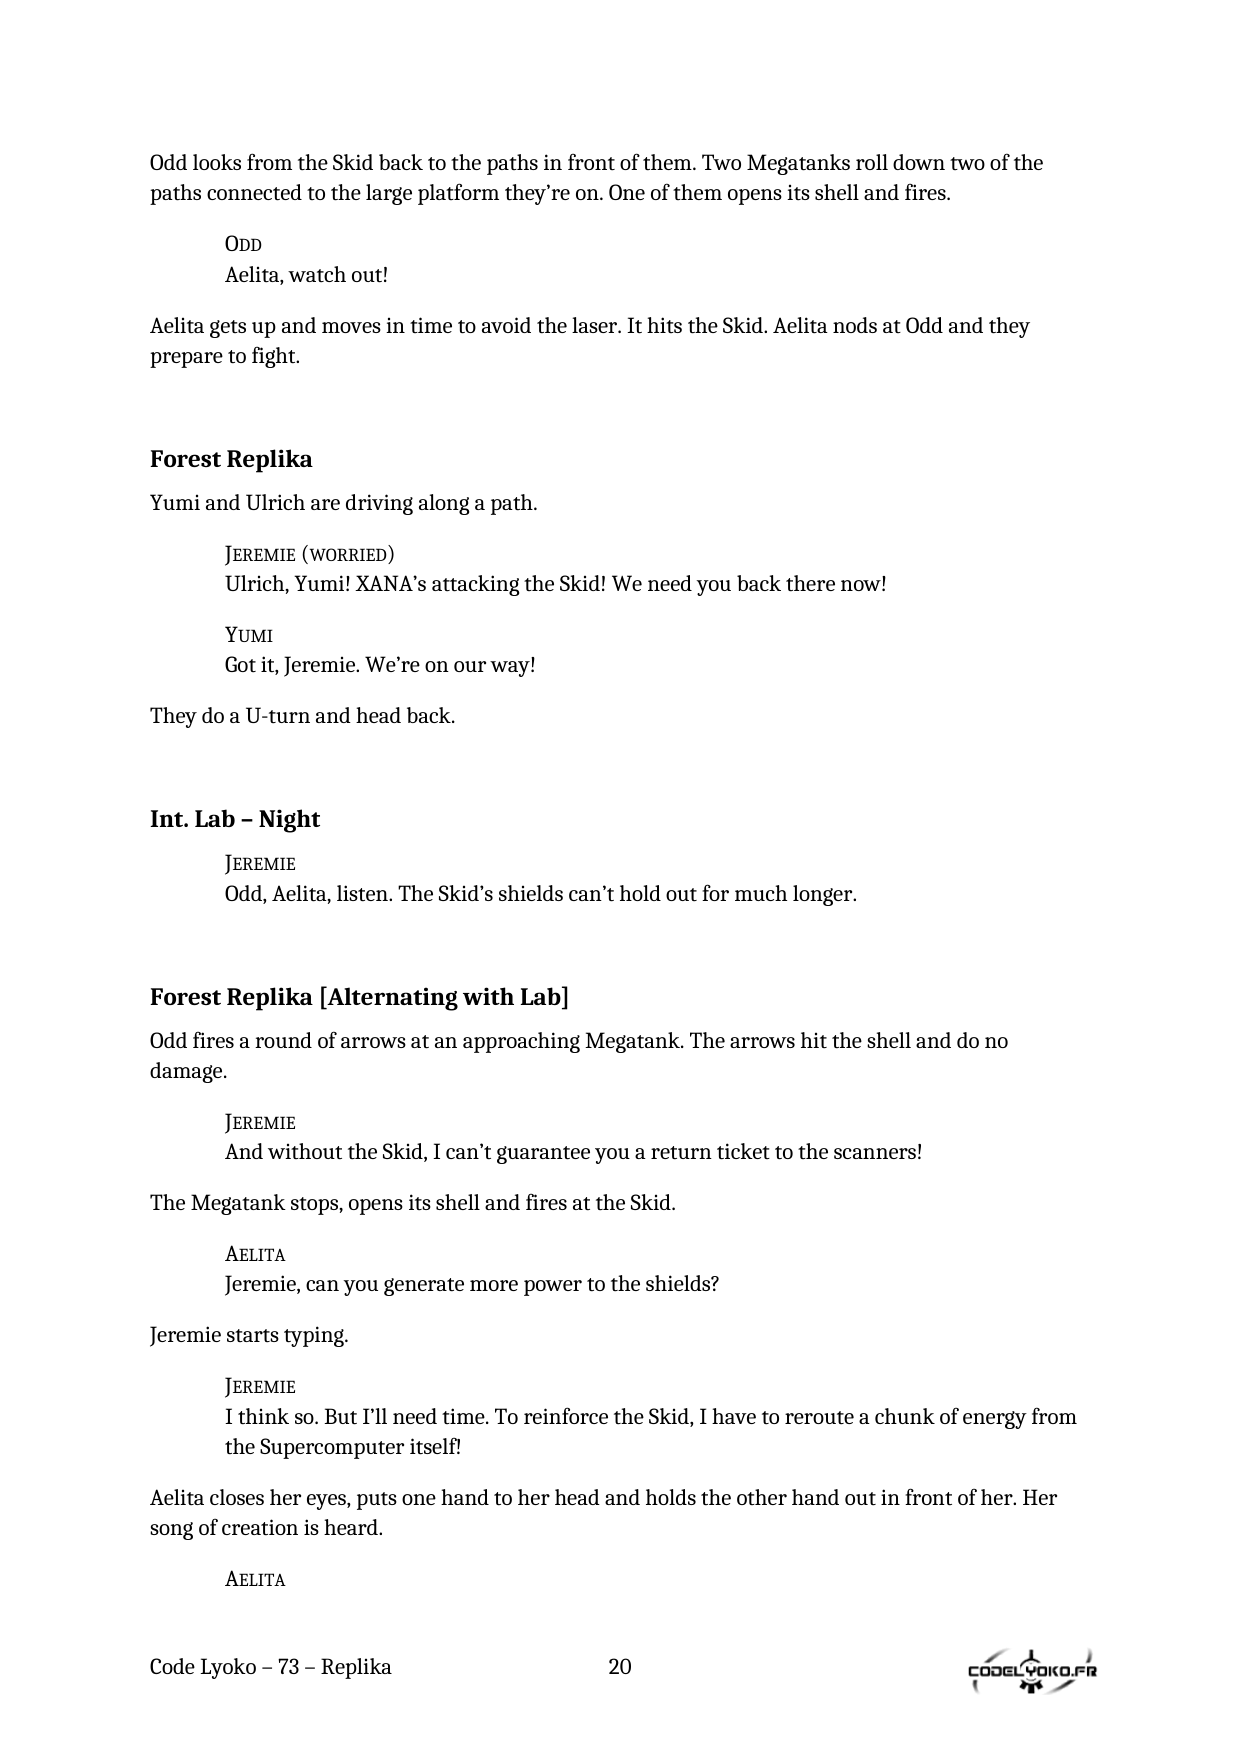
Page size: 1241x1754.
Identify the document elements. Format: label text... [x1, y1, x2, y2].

text Jeremie [225, 850, 1090, 877]
text Odd looks from the Skid back to the paths in front of them. Two Megatanks roll down two of the paths connected to the large platform they’re on. One of them opens its shell and fires. [150, 150, 1090, 207]
text Ulrich, Yumi! XANA’s attacking the Skid! We need you back there now! [225, 571, 1090, 597]
text Aelita [225, 1566, 1090, 1592]
text Aelita closes her eyes, puts one hand to her head and holds the other hand out in front of her. Her song of creation is heard. [150, 1485, 1090, 1541]
subtitle Forest Replika [Alternating with Lab] [150, 982, 1090, 1011]
text Jeremie, can you generate more power to the shields? [225, 1271, 1090, 1297]
text And without the Skid, I can’t guarantee you a return ticket to the scanners! [225, 1139, 1090, 1165]
subtitle Int. Lab – Night [150, 805, 1090, 834]
text Odd, Aelita, listen. The Skid’s shields can’t hold out for much longer. [225, 880, 1090, 907]
text Jeremie [225, 1373, 1090, 1399]
text Got it, Jeremie. We’re on our way! [225, 652, 1090, 678]
text Odd fires a round of arrows at an approaching Megatank. The arrows hit the shell and do no damage. [150, 1027, 1090, 1084]
text I think so. But I’ll need time. To reinforce the Skid, I have to reroute a chunk of energy from the Supercomputer itself! [225, 1403, 1090, 1460]
text Jeremie (worried) [225, 541, 1090, 567]
text Jeremie [225, 1109, 1090, 1135]
text Aelita [225, 1241, 1090, 1267]
text Aelita gets up and moves in time to avoid the laser. It hits the Skid. Aelita nods at Odd and they prepare to fight. [150, 312, 1090, 369]
text The Megatank stops, opens its shell and fires at the Skid. [150, 1190, 1090, 1216]
picture [965, 1647, 1100, 1695]
text Yumi [225, 622, 1090, 648]
text Jeremie starts typing. [150, 1322, 1090, 1348]
text They do a U-turn and head back. [150, 703, 1090, 729]
text Aelita, watch out! [225, 261, 1090, 288]
text Yumi and Ulrich are driving along a path. [150, 490, 1090, 516]
subtitle Forest Replika [150, 445, 1090, 473]
text Odd [225, 231, 1090, 258]
